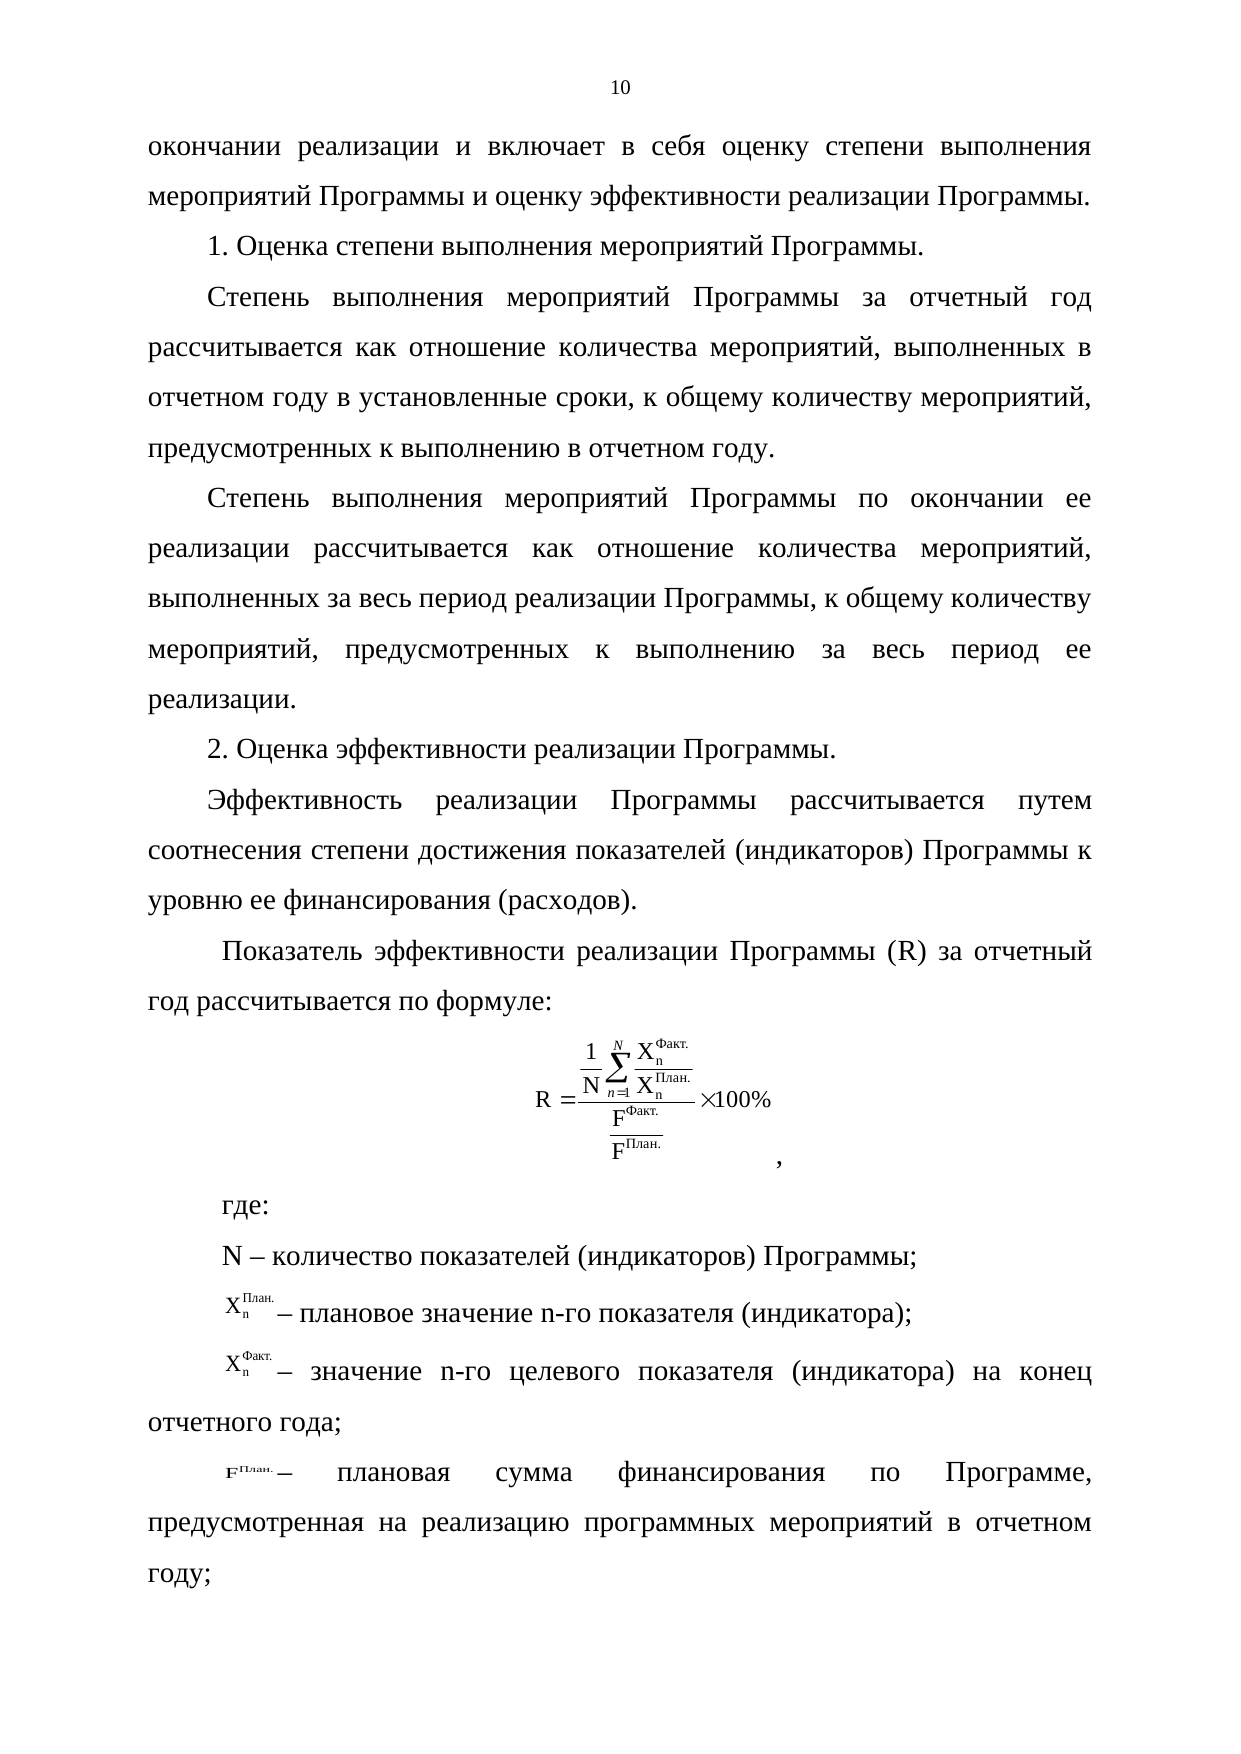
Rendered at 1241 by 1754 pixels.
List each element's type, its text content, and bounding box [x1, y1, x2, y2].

text Показатель эффективности реализации Программы (R) за отчетный год рассчитывается по формуле: [148, 933, 1092, 1017]
text Степень выполнения мероприятий Программы по окончании ее реализации рассчитывается как отношение количества мероприятий, выполненных за весь период реализации Программы, к общему количеству мероприятий, предусмотренных к выполнению за весь период ее реализации. [148, 480, 1092, 715]
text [148, 128, 1092, 212]
text – плановое значение n-го показателя (индикатора); [148, 1288, 1092, 1329]
text где: [148, 1187, 1092, 1221]
text Эффективность реализации Программы рассчитывается путем соотнесения степени достижения показателей (индикаторов) Программы к уровню ее финансирования (расходов). [148, 782, 1092, 916]
text – плановая сумма финансирования по Программе, предусмотренная на реализацию программных мероприятий в отчетном году; [148, 1454, 1092, 1588]
text 2. Оценка эффективности реализации Программы. [148, 732, 1092, 765]
text 1. Оценка степени выполнения мероприятий Программы. [148, 228, 1092, 262]
text Степень выполнения мероприятий Программы за отчетный год рассчитывается как отношение количества мероприятий, выполненных в отчетном году в установленные сроки, к общему количеству мероприятий, предусмотренных к выполнению в отчетном году. [148, 279, 1092, 463]
text N – количество показателей (индикаторов) Программы; [148, 1238, 1092, 1271]
text , [148, 1033, 1092, 1171]
text – значение n-го целевого показателя (индикатора) на конец отчетного года; [148, 1346, 1092, 1437]
